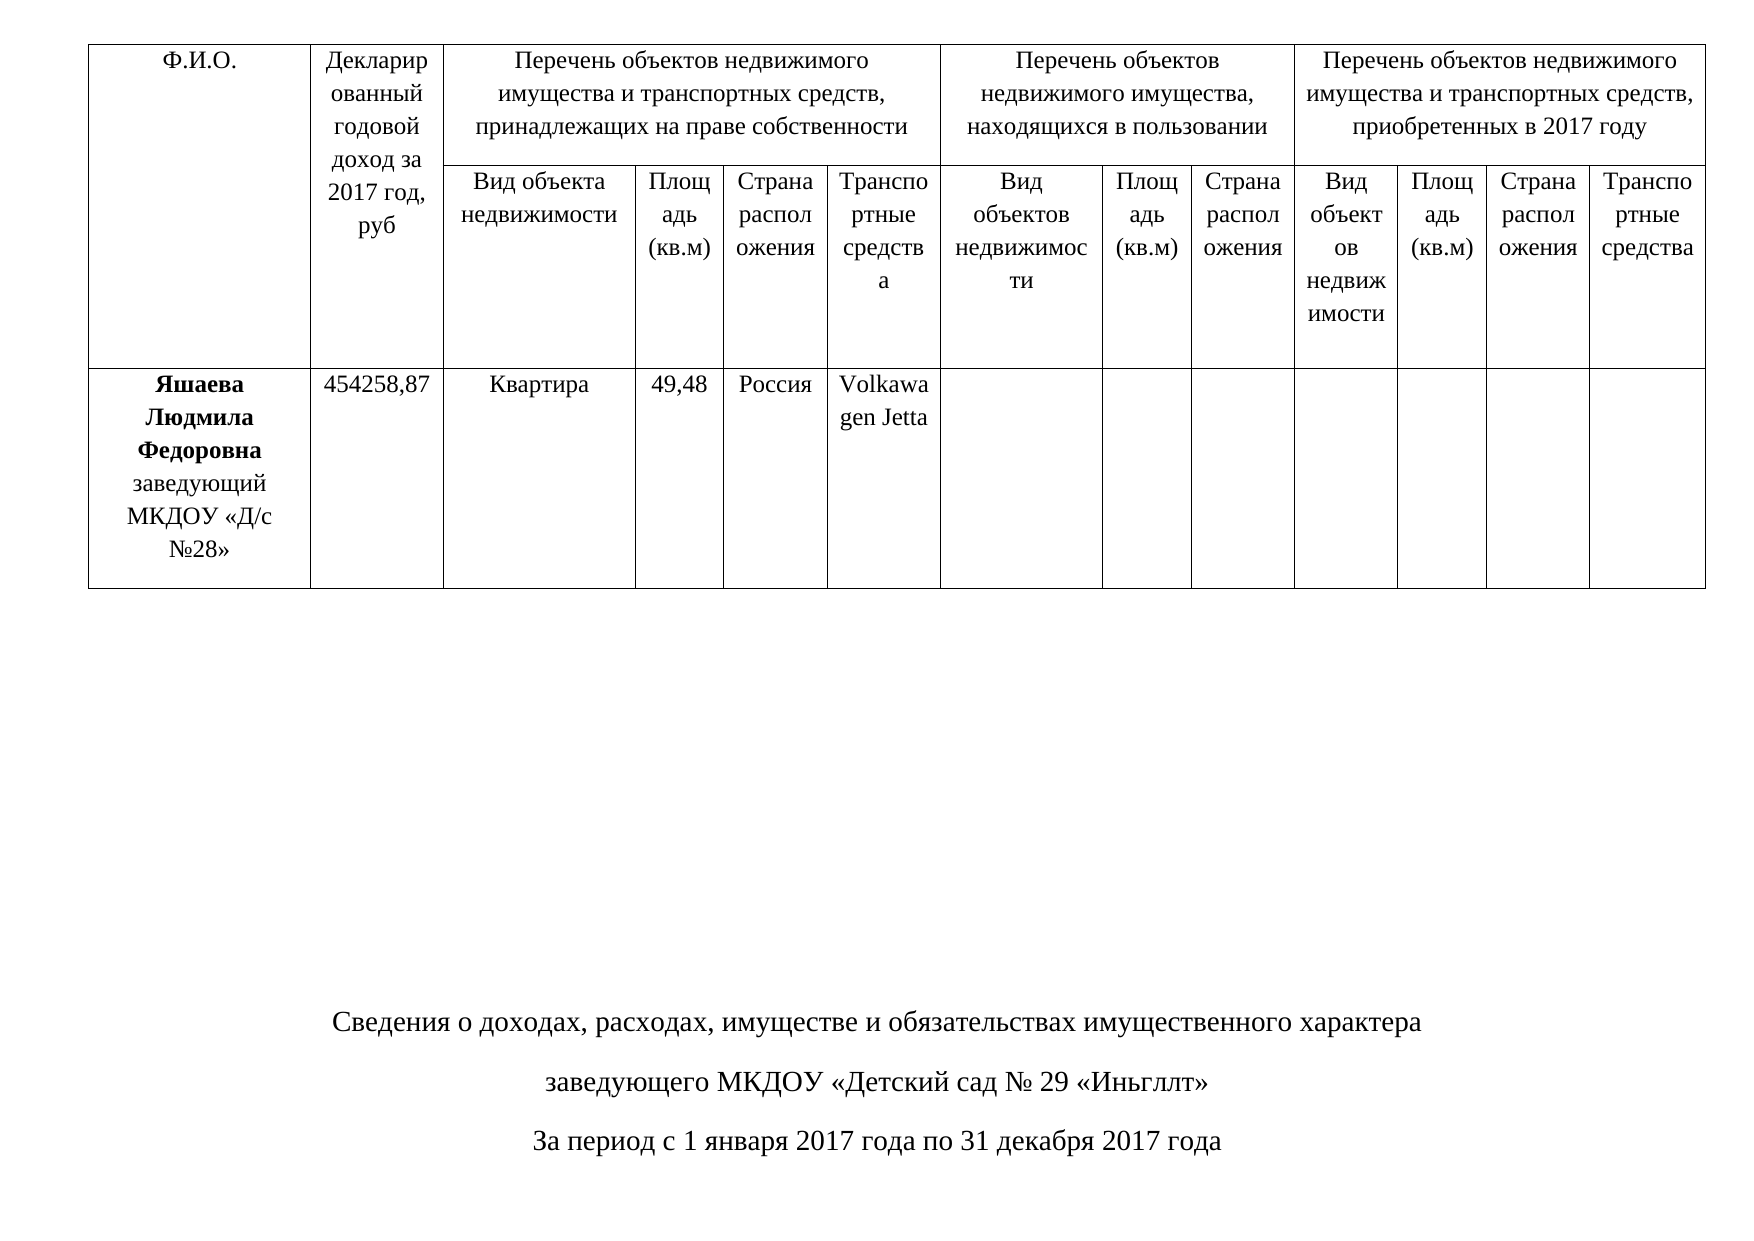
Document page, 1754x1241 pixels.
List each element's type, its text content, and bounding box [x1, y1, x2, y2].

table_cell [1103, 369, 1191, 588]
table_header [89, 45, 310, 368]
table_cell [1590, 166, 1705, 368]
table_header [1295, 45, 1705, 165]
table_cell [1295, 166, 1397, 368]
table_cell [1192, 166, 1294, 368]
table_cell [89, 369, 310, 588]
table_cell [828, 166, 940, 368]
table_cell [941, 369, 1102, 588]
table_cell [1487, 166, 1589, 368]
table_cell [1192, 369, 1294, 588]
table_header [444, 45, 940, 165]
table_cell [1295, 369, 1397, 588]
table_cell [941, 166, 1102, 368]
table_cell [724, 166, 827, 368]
text заведующего МКДОУ «Детский сад № 29 «Иньгллт» [118, 1064, 1636, 1097]
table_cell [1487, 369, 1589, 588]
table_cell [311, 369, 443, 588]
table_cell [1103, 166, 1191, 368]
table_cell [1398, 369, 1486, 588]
text Сведения о доходах, расходах, имуществе и обязательствах имущественного характера [118, 1004, 1636, 1038]
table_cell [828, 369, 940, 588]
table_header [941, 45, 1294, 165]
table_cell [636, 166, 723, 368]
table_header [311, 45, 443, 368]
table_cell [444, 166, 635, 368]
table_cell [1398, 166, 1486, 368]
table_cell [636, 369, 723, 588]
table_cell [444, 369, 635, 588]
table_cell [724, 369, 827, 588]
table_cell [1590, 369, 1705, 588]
text За период с 1 января 2017 года по 31 декабря 2017 года [118, 1123, 1636, 1157]
